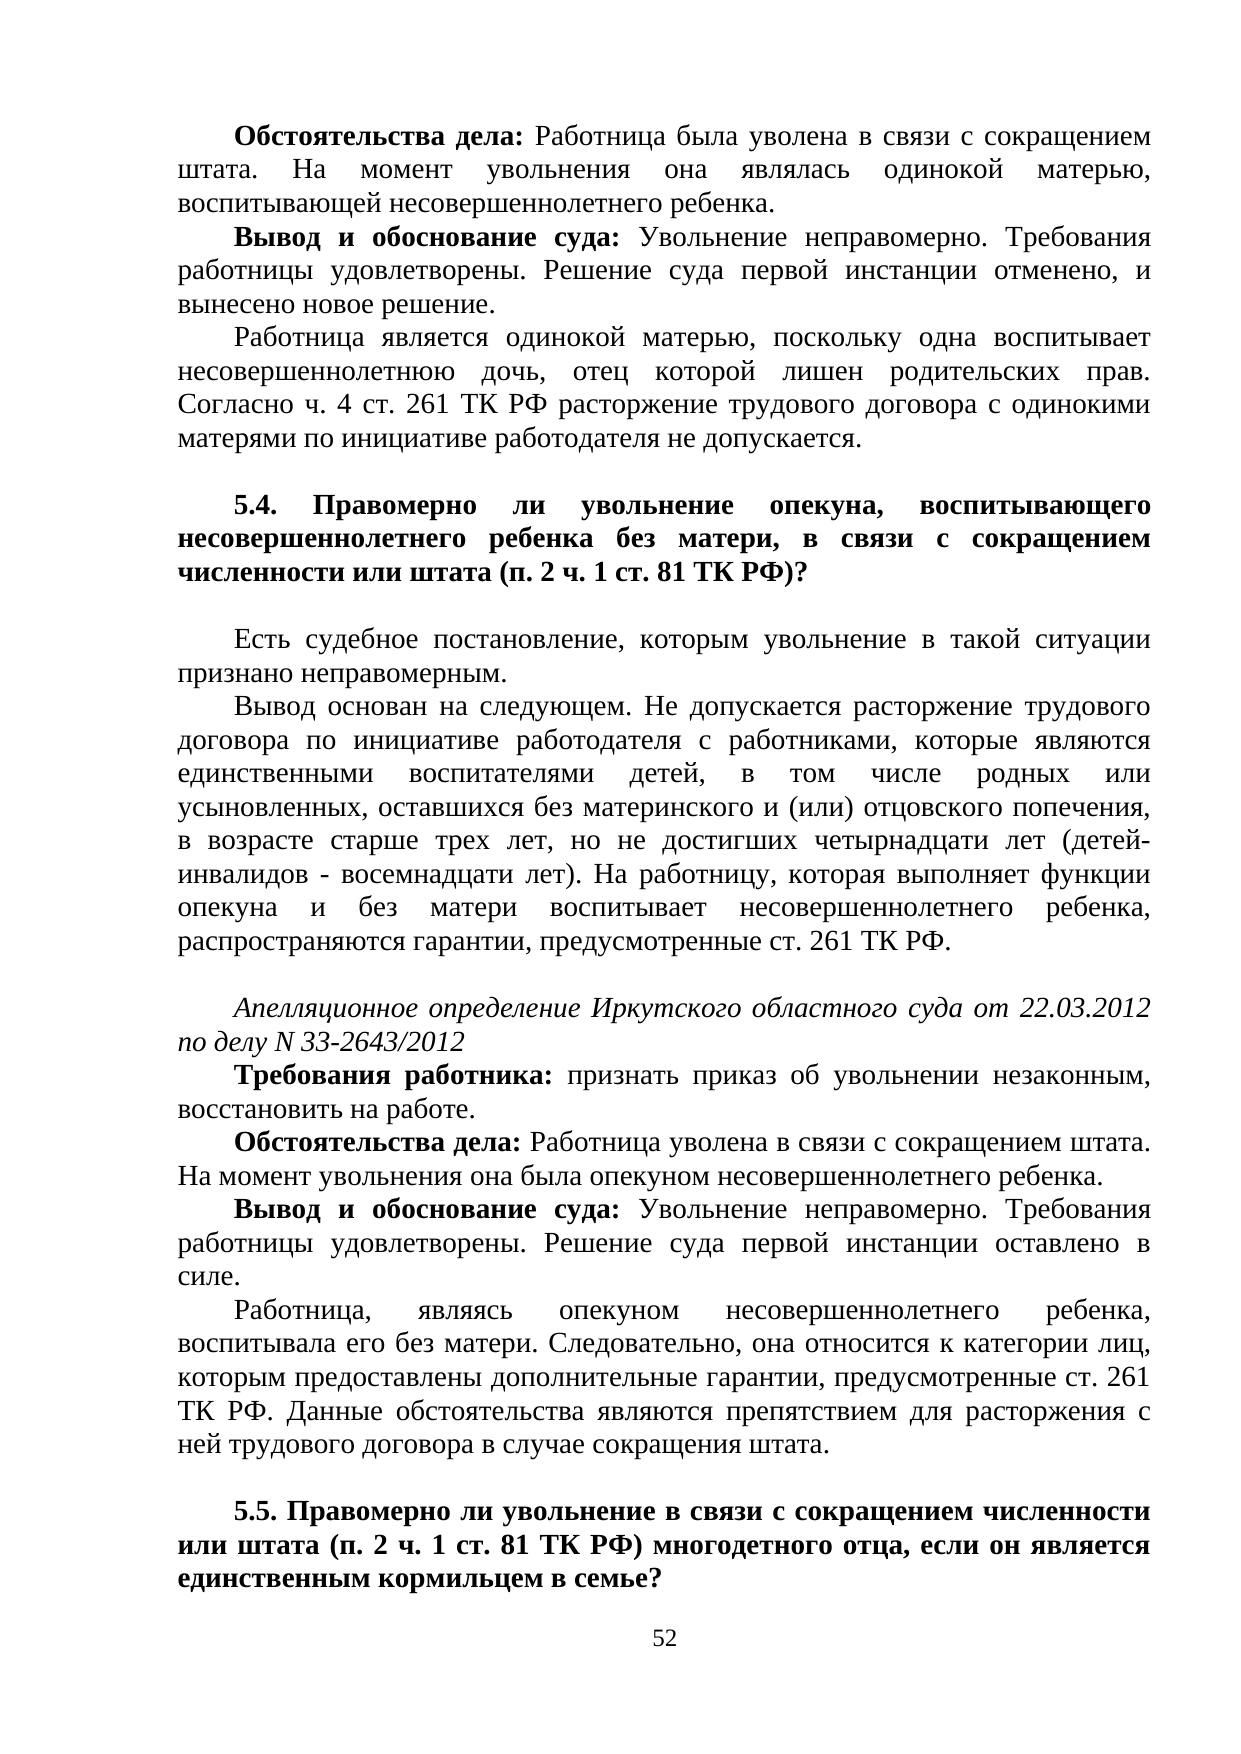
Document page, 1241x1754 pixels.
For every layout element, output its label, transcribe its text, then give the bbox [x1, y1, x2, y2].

text Работница, являясь опекуном несовершеннолетнего ребенка, воспитывала его без матери. Следовательно, она относится к категории лиц, которым предоставлены дополнительные гарантии, предусмотренные ст. 261 ТК РФ. Данные обстоятельства являются препятствием для расторжения с ней трудового договора в случае сокращения штата. [177, 1292, 1152, 1460]
text Обстоятельства дела: Работница была уволена в связи с сокращением штата. На момент увольнения она являлась одинокой матерью, воспитывающей несовершеннолетнего ребенка. [177, 118, 1152, 219]
text Вывод основан на следующем. Не допускается расторжение трудового договора по инициативе работодателя с работниками, которые являются единственными воспитателями детей, в том числе родных или усыновленных, оставшихся без материнского и (или) отцовского попечения, в возрасте старше трех лет, но не достигших четырнадцати лет (детей-инвалидов - восемнадцати лет). На работницу, которая выполняет функции опекуна и без матери воспитывает несовершеннолетнего ребенка, распространяются гарантии, предусмотренные ст. 261 ТК РФ. [177, 688, 1152, 957]
text 5.4. Правомерно ли увольнение опекуна, воспитывающего несовершеннолетнего ребенка без матери, в связи с сокращением численности или штата (п. 2 ч. 1 ст. 81 ТК РФ)? [177, 487, 1152, 588]
text Работница является одинокой матерью, поскольку одна воспитывает несовершеннолетнюю дочь, отец которой лишен родительских прав. Согласно ч. 4 ст. 261 ТК РФ расторжение трудового договора с одинокими матерями по инициативе работодателя не допускается. [177, 319, 1152, 453]
text Требования работника: признать приказ об увольнении незаконным, восстановить на работе. [177, 1057, 1152, 1124]
text Вывод и обоснование суда: Увольнение неправомерно. Требования работницы удовлетворены. Решение суда первой инстанции оставлено в силе. [177, 1191, 1152, 1292]
text Обстоятельства дела: Работница уволена в связи с сокращением штата. На момент увольнения она была опекуном несовершеннолетнего ребенка. [177, 1124, 1152, 1191]
text Вывод и обоснование суда: Увольнение неправомерно. Требования работницы удовлетворены. Решение суда первой инстанции отменено, и вынесено новое решение. [177, 219, 1152, 319]
text Апелляционное определение Иркутского областного суда от 22.03.2012 по делу N 33-2643/2012 [177, 990, 1152, 1057]
text Есть судебное постановление, которым увольнение в такой ситуации признано неправомерным. [177, 621, 1152, 688]
text 5.5. Правомерно ли увольнение в связи с сокращением численности или штата (п. 2 ч. 1 ст. 81 ТК РФ) многодетного отца, если он является единственным кормильцем в семье? [177, 1493, 1152, 1594]
